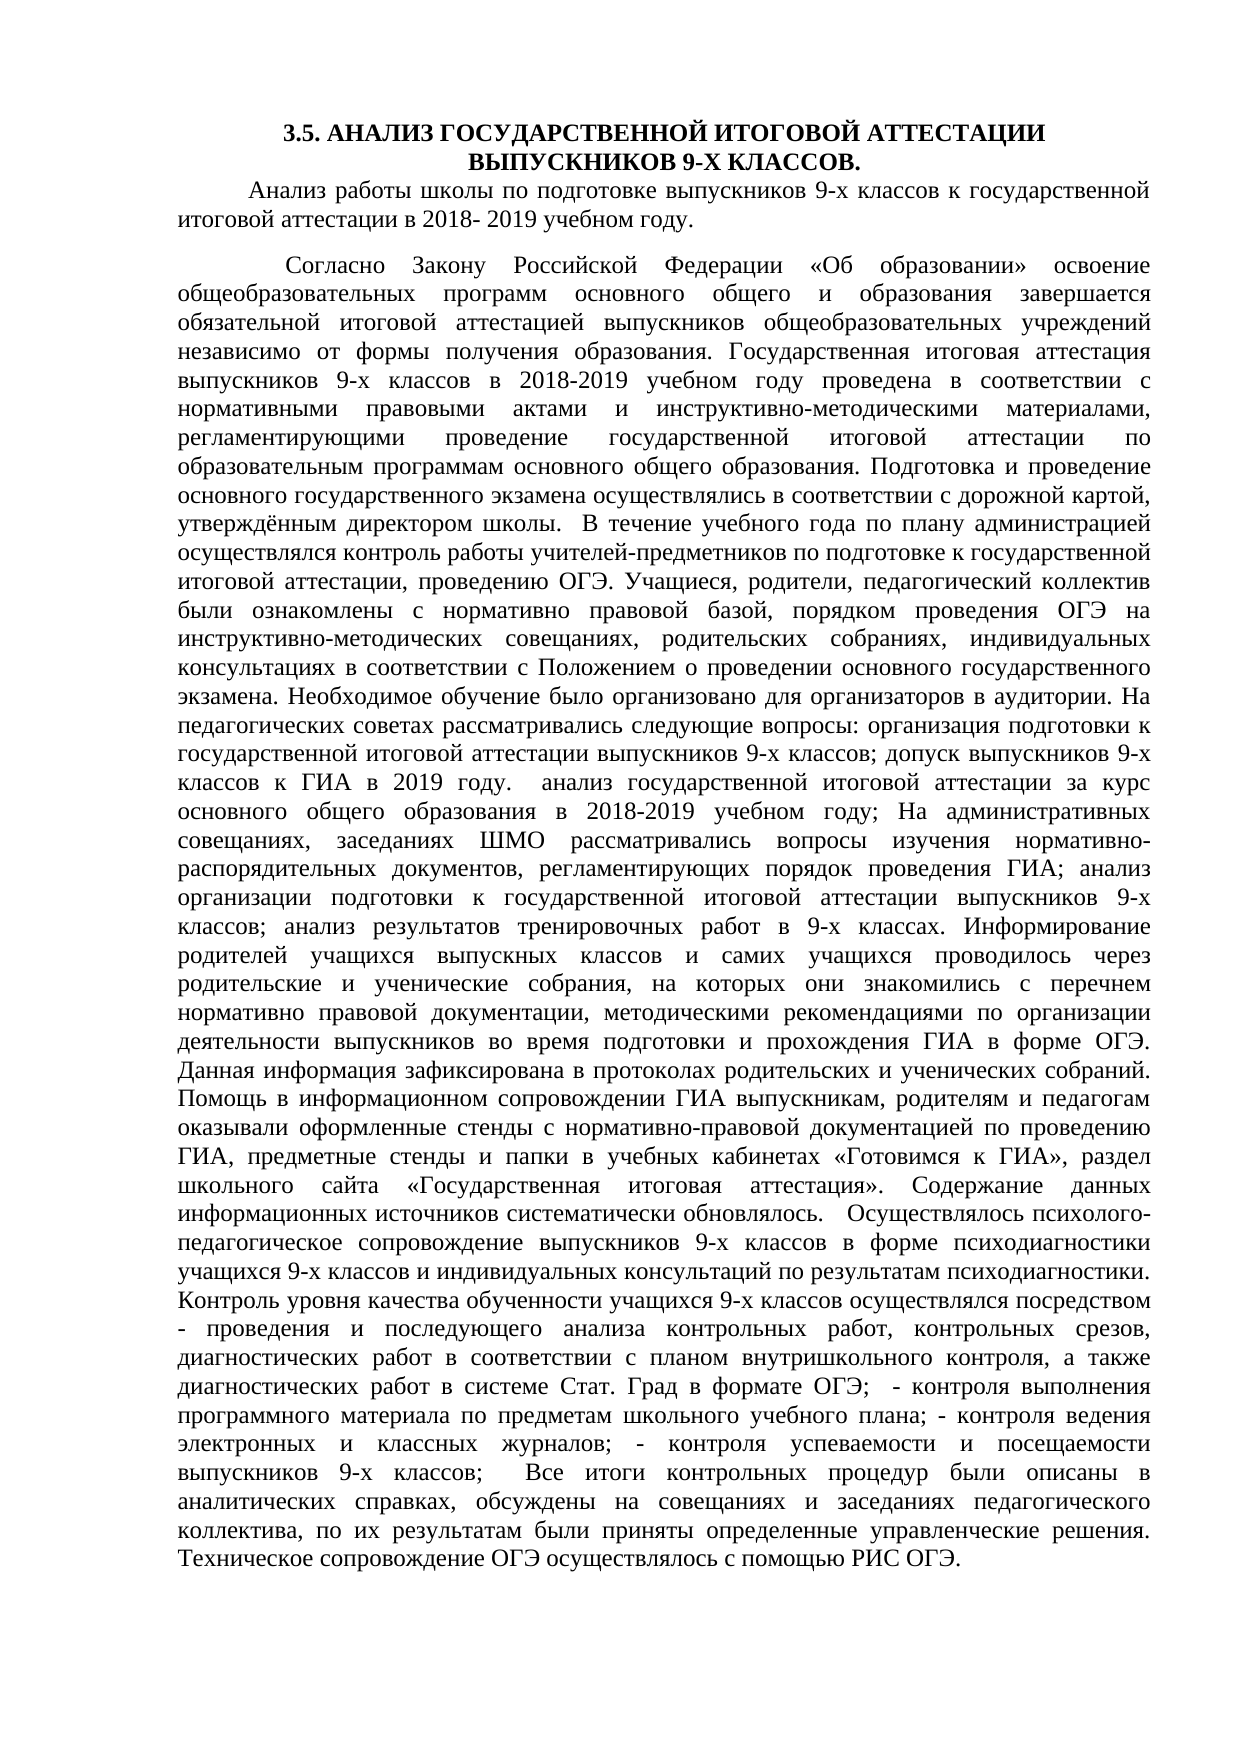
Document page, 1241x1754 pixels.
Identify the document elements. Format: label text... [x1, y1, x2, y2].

text Анализ работы школы по подготовке выпускников 9-х классов к государственной итоговой аттестации в 2018- 2019 учебном году. [177, 176, 1152, 233]
text Согласно Закону Российской Федерации «Об образовании» освоение общеобразовательных программ основного общего и образования завершается обязательной итоговой аттестацией выпускников общеобразовательных учреждений независимо от формы получения образования. Государственная итоговая аттестация выпускников 9-х классов в 2018-2019 учебном году проведена в соответствии с нормативными правовыми актами и инструктивно-методическими материалами, регламентирующими проведение государственной итоговой аттестации по образовательным программам основного общего образования. Подготовка и проведение основного государственного экзамена осуществлялись в соответствии с дорожной картой, утверждённым директором школы. В течение учебного года по плану администрацией осуществлялся контроль работы учителей-предметников по подготовке к государственной итоговой аттестации, проведению ОГЭ. Учащиеся, родители, педагогический коллектив были ознакомлены с нормативно правовой базой, порядком проведения ОГЭ на инструктивно-методических совещаниях, родительских собраниях, индивидуальных консультациях в соответствии с Положением о проведении основного государственного экзамена. Необходимое обучение было организовано для организаторов в аудитории. На педагогических советах рассматривались следующие вопросы: организация подготовки к государственной итоговой аттестации выпускников 9-х классов; допуск выпускников 9-х классов к ГИА в 2019 году. анализ государственной итоговой аттестации за курс основного общего образования в 2018-2019 учебном году; На административных совещаниях, заседаниях ШМО рассматривались вопросы изучения нормативно-распорядительных документов, регламентирующих порядок проведения ГИА; анализ организации подготовки к государственной итоговой аттестации выпускников 9-х классов; анализ результатов тренировочных работ в 9-х классах. Информирование родителей учащихся выпускных классов и самих учащихся проводилось через родительские и ученические собрания, на которых они знакомились с перечнем нормативно правовой документации, методическими рекомендациями по организации деятельности выпускников во время подготовки и прохождения ГИА в форме ОГЭ. Данная информация зафиксирована в протоколах родительских и ученических собраний. Помощь в информационном сопровождении ГИА выпускникам, родителям и педагогам оказывали оформленные стенды с нормативно-правовой документацией по проведению ГИА, предметные стенды и папки в учебных кабинетах «Готовимся к ГИА», раздел школьного сайта «Государственная итоговая аттестация». Содержание данных информационных источников систематически обновлялось. Осуществлялось психолого-педагогическое сопровождение выпускников 9-х классов в форме психодиагностики учащихся 9-х классов и индивидуальных консультаций по результатам психодиагностики. Контроль уровня качества обученности учащихся 9-х классов осуществлялся посредством - проведения и последующего анализа контрольных работ, контрольных срезов, диагностических работ в соответствии с планом внутришкольного контроля, а также диагностических работ в системе Стат. Град в формате ОГЭ; - контроля выполнения программного материала по предметам школьного учебного плана; - контроля ведения электронных и классных журналов; - контроля успеваемости и посещаемости выпускников 9-х классов; Все итоги контрольных процедур были описаны в аналитических справках, обсуждены на совещаниях и заседаниях педагогического коллектива, по их результатам были приняты определенные управленческие решения. Техническое сопровождение ОГЭ осуществлялось с помощью РИС ОГЭ. [177, 250, 1152, 1572]
text 3.5. АНАЛИЗ ГОСУДАРСТВЕННОЙ ИТОГОВОЙ АТТЕСТАЦИИ ВЫПУСКНИКОВ 9-Х КЛАССОВ. [177, 118, 1152, 176]
